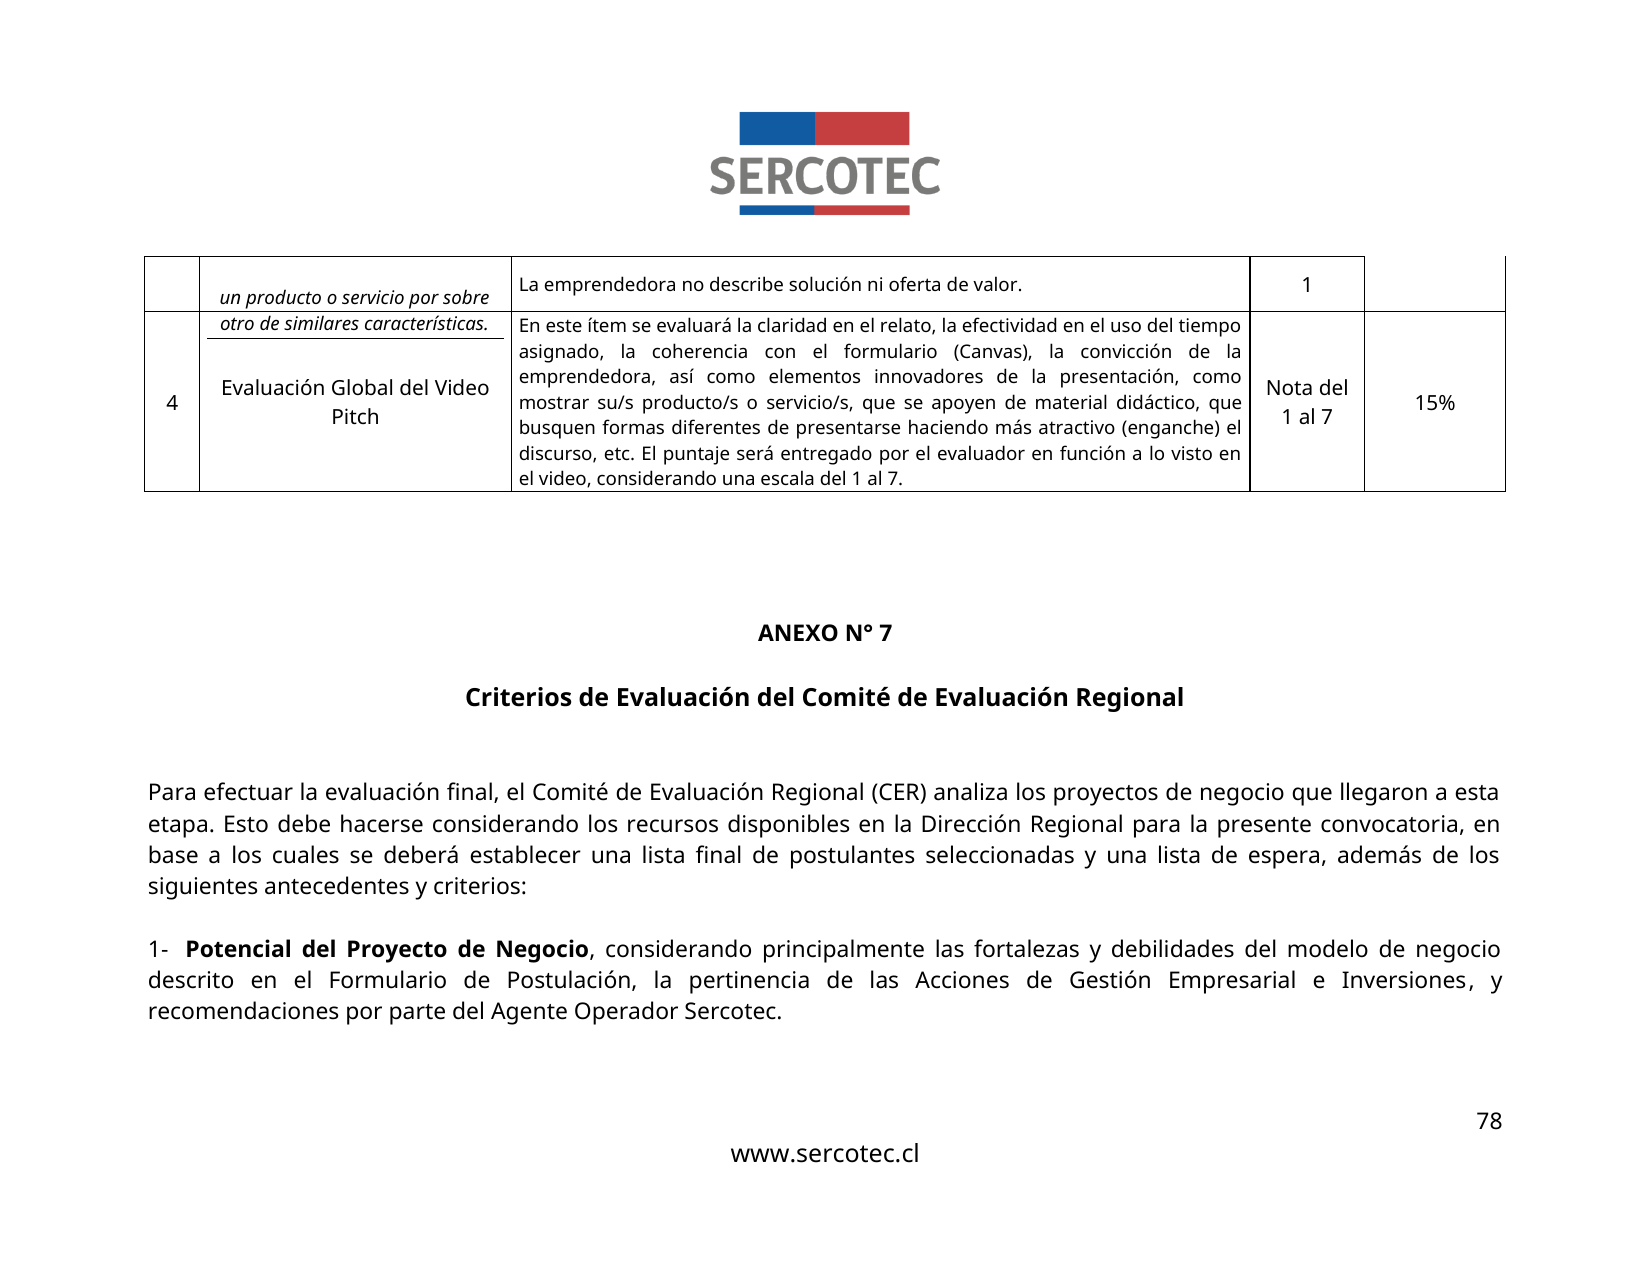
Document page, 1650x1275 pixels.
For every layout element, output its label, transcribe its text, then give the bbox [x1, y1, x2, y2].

table_cell Evaluación Global del Video Pitch [200, 312, 511, 491]
table_cell 4 [145, 312, 199, 491]
table_cell Nota del 1 al 7 [1251, 312, 1364, 491]
text ANEXO N° 7 [148, 617, 1502, 648]
table_cell La emprendedora no describe solución ni oferta de valor. [512, 257, 1249, 311]
text Criterios de Evaluación del Comité de Evaluación Regional [148, 680, 1502, 714]
list Potencial del Proyecto de Negocio, considerando principalmente las fortalezas y debilidades del modelo de negocio descrito en el Formulario de Postulación, la pertinencia de las Acciones de Gestión Empresarial e Inversiones, y recomendaciones por parte del Agente Operador Sercotec. [148, 932, 1502, 1026]
picture [700, 105, 951, 225]
text Para efectuar la evaluación final, el Comité de Evaluación Regional (CER) analiza los proyectos de negocio que llegaron a esta etapa. Esto debe hacerse considerando los recursos disponibles en la Dirección Regional para la presente convocatoria, en base a los cuales se deberá establecer una lista final de postulantes seleccionadas y una lista de espera, además de los siguientes antecedentes y criterios: [148, 776, 1502, 901]
table_cell 1 [1251, 257, 1364, 311]
table_cell 15% [1365, 312, 1505, 491]
table_cell En este ítem se evaluará la claridad en el relato, la efectividad en el uso del tiempo asignado, la coherencia con el formulario (Canvas), la convicción de la emprendedora, así como elementos innovadores de la presentación, como mostrar su/s producto/s o servicio/s, que se apoyen de material didáctico, que busquen formas diferentes de presentarse haciendo más atractivo (enganche) el discurso, etc. El puntaje será entregado por el evaluador en función a lo visto en el video, considerando una escala del 1 al 7. [512, 312, 1249, 491]
